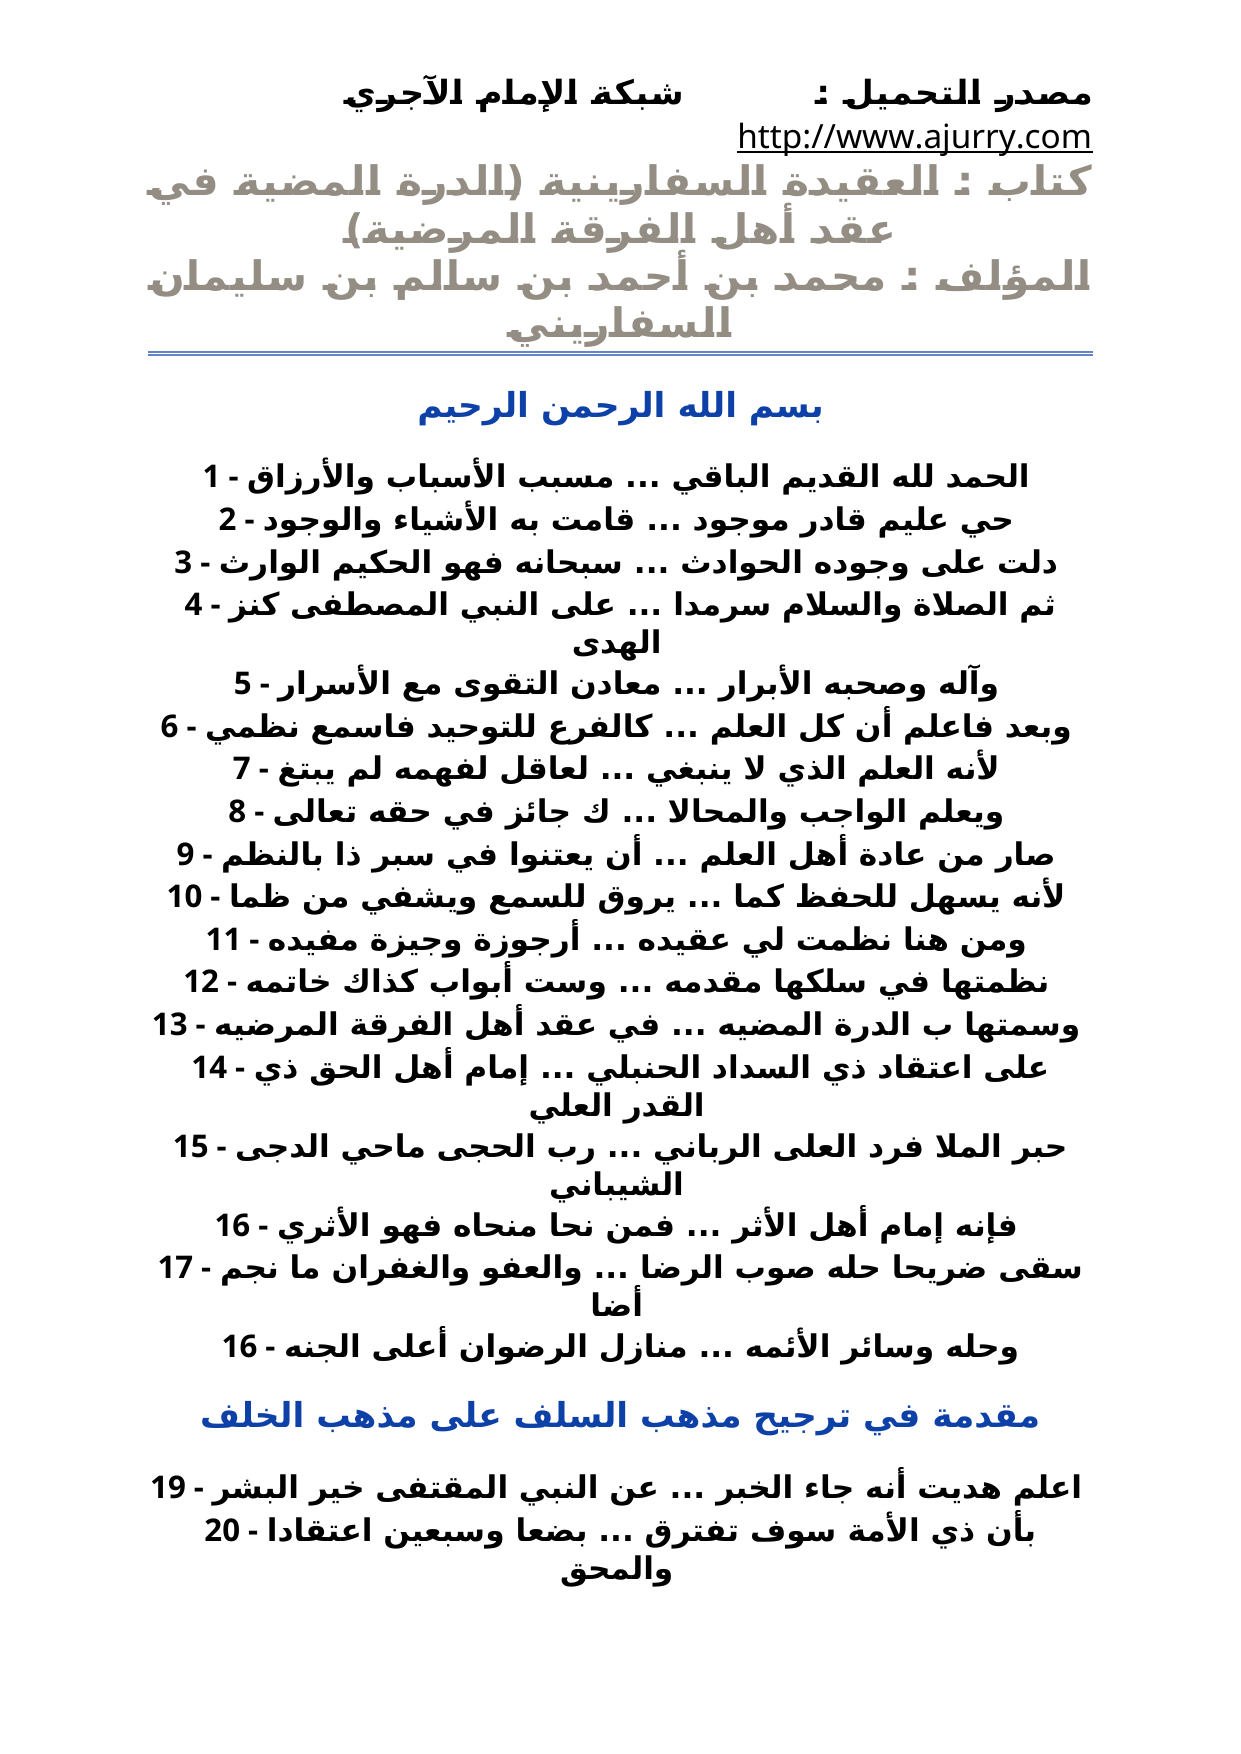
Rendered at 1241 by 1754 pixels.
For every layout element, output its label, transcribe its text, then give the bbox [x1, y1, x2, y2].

text 1 - الحمد لله القديم الباقي ... مسبب الأسباب والأرزاق 2 - حي عليم قادر موجود ... قامت به الأشياء والوجود 3 - دلت على وجوده الحوادث ... سبحانه فهو الحكيم الوارث 4 - ثم الصلاة والسلام سرمدا ... على النبي المصطفى كنز الهدى 5 - وآله وصحبه الأبرار ... معادن التقوى مع الأسرار 6 - وبعد فاعلم أن كل العلم ... كالفرع للتوحيد فاسمع نظمي 7 - لأنه العلم الذي لا ينبغي ... لعاقل لفهمه لم يبتغ 8 - ويعلم الواجب والمحالا ... ك جائز في حقه تعالى 9 - صار من عادة أهل العلم ... أن يعتنوا في سبر ذا بالنظم 10 - لأنه يسهل للحفظ كما ... يروق للسمع ويشفي من ظما 11 - ومن هنا نظمت لي عقيده ... أرجوزة وجيزة مفيده 12 - نظمتها في سلكها مقدمه ... وست أبواب كذاك خاتمه 13 - وسمتها ب الدرة المضيه ... في عقد أهل الفرقة المرضيه 14 - على اعتقاد ذي السداد الحنبلي ... إمام أهل الحق ذي القدر العلي 15 - حبر الملا فرد العلى الرباني ... رب الحجى ماحي الدجى الشيباني 16 - فإنه إمام أهل الأثر ... فمن نحا منحاه فهو الأثري 17 - سقى ضريحا حله صوب الرضا ... والعفو والغفران ما نجم أضا 16 - وحله وسائر الأئمه ... منازل الرضوان أعلى الجنه [148, 454, 1093, 1367]
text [148, 1465, 1093, 1587]
text بسم الله الرحمن الرحيم [148, 385, 1093, 425]
text مقدمة في ترجيح مذهب السلف على مذهب الخلف [148, 1396, 1093, 1436]
text كتاب : العقيدة السفارينية (الدرة المضية في عقد أهل الفرقة المرضية) المؤلف : محمد بن أحمد بن سالم بن سليمان السفاريني [148, 158, 1093, 351]
